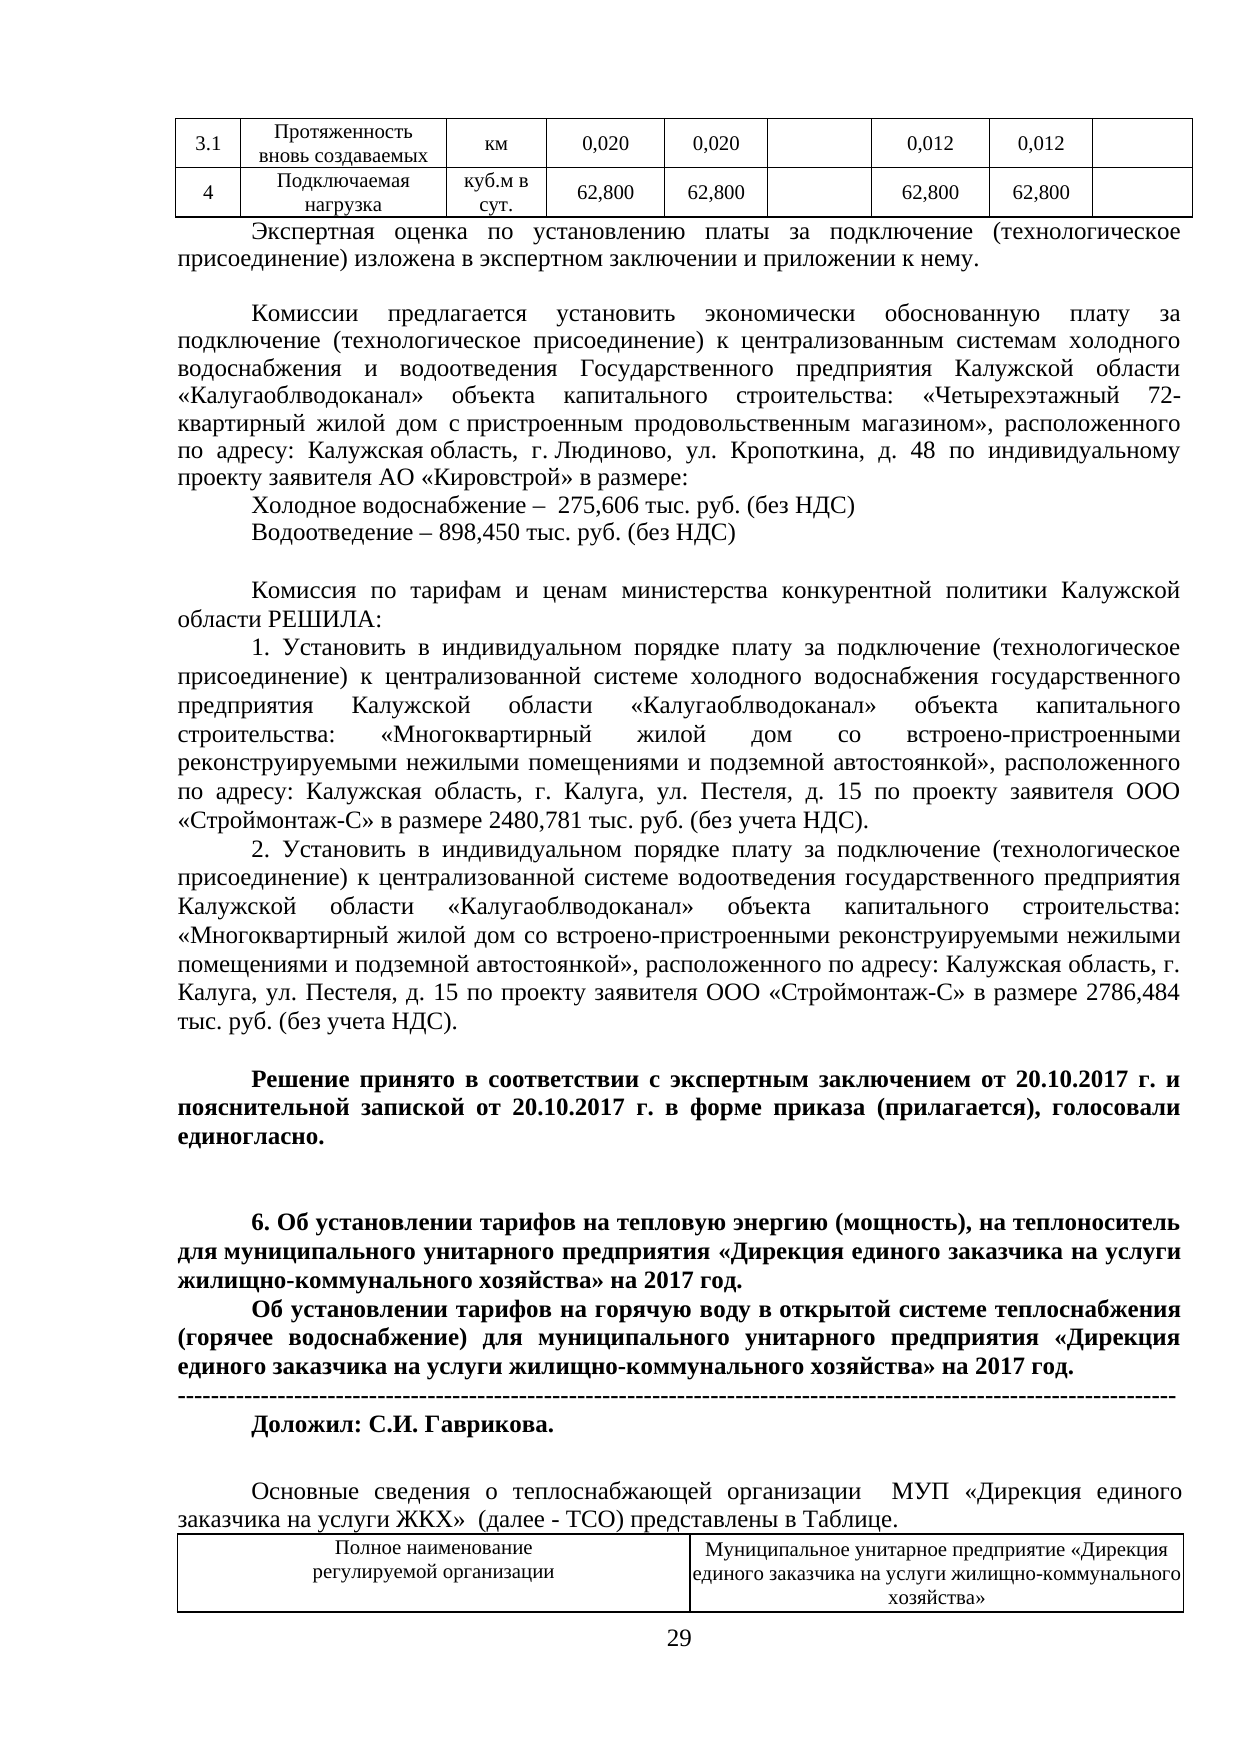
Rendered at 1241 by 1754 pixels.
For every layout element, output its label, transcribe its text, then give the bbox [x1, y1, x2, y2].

text Решение принято в соответствии с экспертным заключением от 20.10.2017 г. и пояснительной запиской от 20.10.2017 г. в форме приказа (прилагается), голосовали единогласно. [177, 1064, 1181, 1150]
table_cell км [447, 119, 546, 167]
table_cell 0,020 [547, 119, 664, 167]
table_cell Муниципальное унитарное предприятие «Дирекция единого заказчика на услуги жилищно-коммунального хозяйства» [691, 1535, 1183, 1611]
table_cell [1093, 168, 1192, 216]
table_cell 4 [176, 168, 240, 216]
table_cell 62,800 [665, 168, 767, 216]
table_header Основные сведения о теплоснабжающей организации МУП «Дирекция единого заказчика на услуги ЖКХ» (далее - ТСО) представлены в Таблице. [177, 1466, 1183, 1533]
text 2. Установить в индивидуальном порядке плату за подключение (технологическое присоединение) к централизованной системе водоотведения государственного предприятия Калужской области «Калугаоблводоканал» объекта капитального строительства: «Многоквартирный жилой дом со встроено-пристроенными реконструируемыми нежилыми помещениями и подземной автостоянкой», расположенного по адресу: Калужская область, г. Калуга, ул. Пестеля, д. 15 по проекту заявителя ООО «Строймонтаж-С» в размере 2786,484 тыс. руб. (без учета НДС). [177, 834, 1181, 1035]
table_cell [1093, 119, 1192, 167]
table_cell 62,800 [990, 168, 1092, 216]
text Комиссия по тарифам и ценам министерства конкурентной политики Калужской области РЕШИЛА: [177, 575, 1181, 632]
text 1. Установить в индивидуальном порядке плату за подключение (технологическое присоединение) к централизованной системе холодного водоснабжения государственного предприятия Калужской области «Калугаоблводоканал» объекта капитального строительства: «Многоквартирный жилой дом со встроено-пристроенными реконструируемыми нежилыми помещениями и подземной автостоянкой», расположенного по адресу: Калужская область, г. Калуга, ул. Пестеля, д. 15 по проекту заявителя ООО «Строймонтаж-С» в размере 2480,781 тыс. руб. (без учета НДС). [177, 632, 1181, 834]
table_cell куб.м в сут. [447, 168, 546, 216]
table_cell Протяженность вновь создаваемых [241, 119, 446, 167]
table_cell Полное наименование регулируемой организации [178, 1535, 689, 1611]
table_cell 0,020 [665, 119, 767, 167]
table_cell 62,800 [872, 168, 989, 216]
table_cell 0,012 [872, 119, 989, 167]
text 6. Об установлении тарифов на тепловую энергию (мощность), на теплоноситель для муниципального унитарного предприятия «Дирекция единого заказчика на услуги жилищно-коммунального хозяйства» на 2017 год. [177, 1207, 1181, 1294]
table_cell Подключаемая нагрузка [241, 168, 446, 216]
table_cell 0,012 [990, 119, 1092, 167]
table_cell [768, 119, 871, 167]
text Водоотведение – 898,450 тыс. руб. (без НДС) [177, 519, 1181, 546]
table_cell [768, 168, 871, 216]
table_cell 62,800 [547, 168, 664, 216]
text Об установлении тарифов на горячую воду в открытой системе теплоснабжения (горячее водоснабжение) для муниципального унитарного предприятия «Дирекция единого заказчика на услуги жилищно-коммунального хозяйства» на 2017 год. [177, 1294, 1181, 1380]
text Доложил: С.И. Гаврикова. [177, 1409, 1181, 1437]
text Экспертная оценка по установлению платы за подключение (технологическое присоединение) изложена в экспертном заключении и приложении к нему. [177, 218, 1181, 272]
text ------------------------------------------------------------------------------------------------------------------------ [177, 1380, 1181, 1409]
table_cell 3.1 [176, 119, 240, 167]
text Комиссии предлагается установить экономически обоснованную плату за подключение (технологическое присоединение) к централизованным системам холодного водоснабжения и водоотведения Государственного предприятия Калужской области «Калугаоблводоканал» объекта капитального строительства: «Четырехэтажный 72-квартирный жилой дом с пристроенным продовольственным магазином», расположенного по адресу: Калужская область, г. Людиново, ул. Кропоткина, д. 48 по индивидуальному проекту заявителя АО «Кировстрой» в размере: [177, 299, 1181, 491]
text Холодное водоснабжение – 275,606 тыс. руб. (без НДС) [177, 491, 1181, 519]
